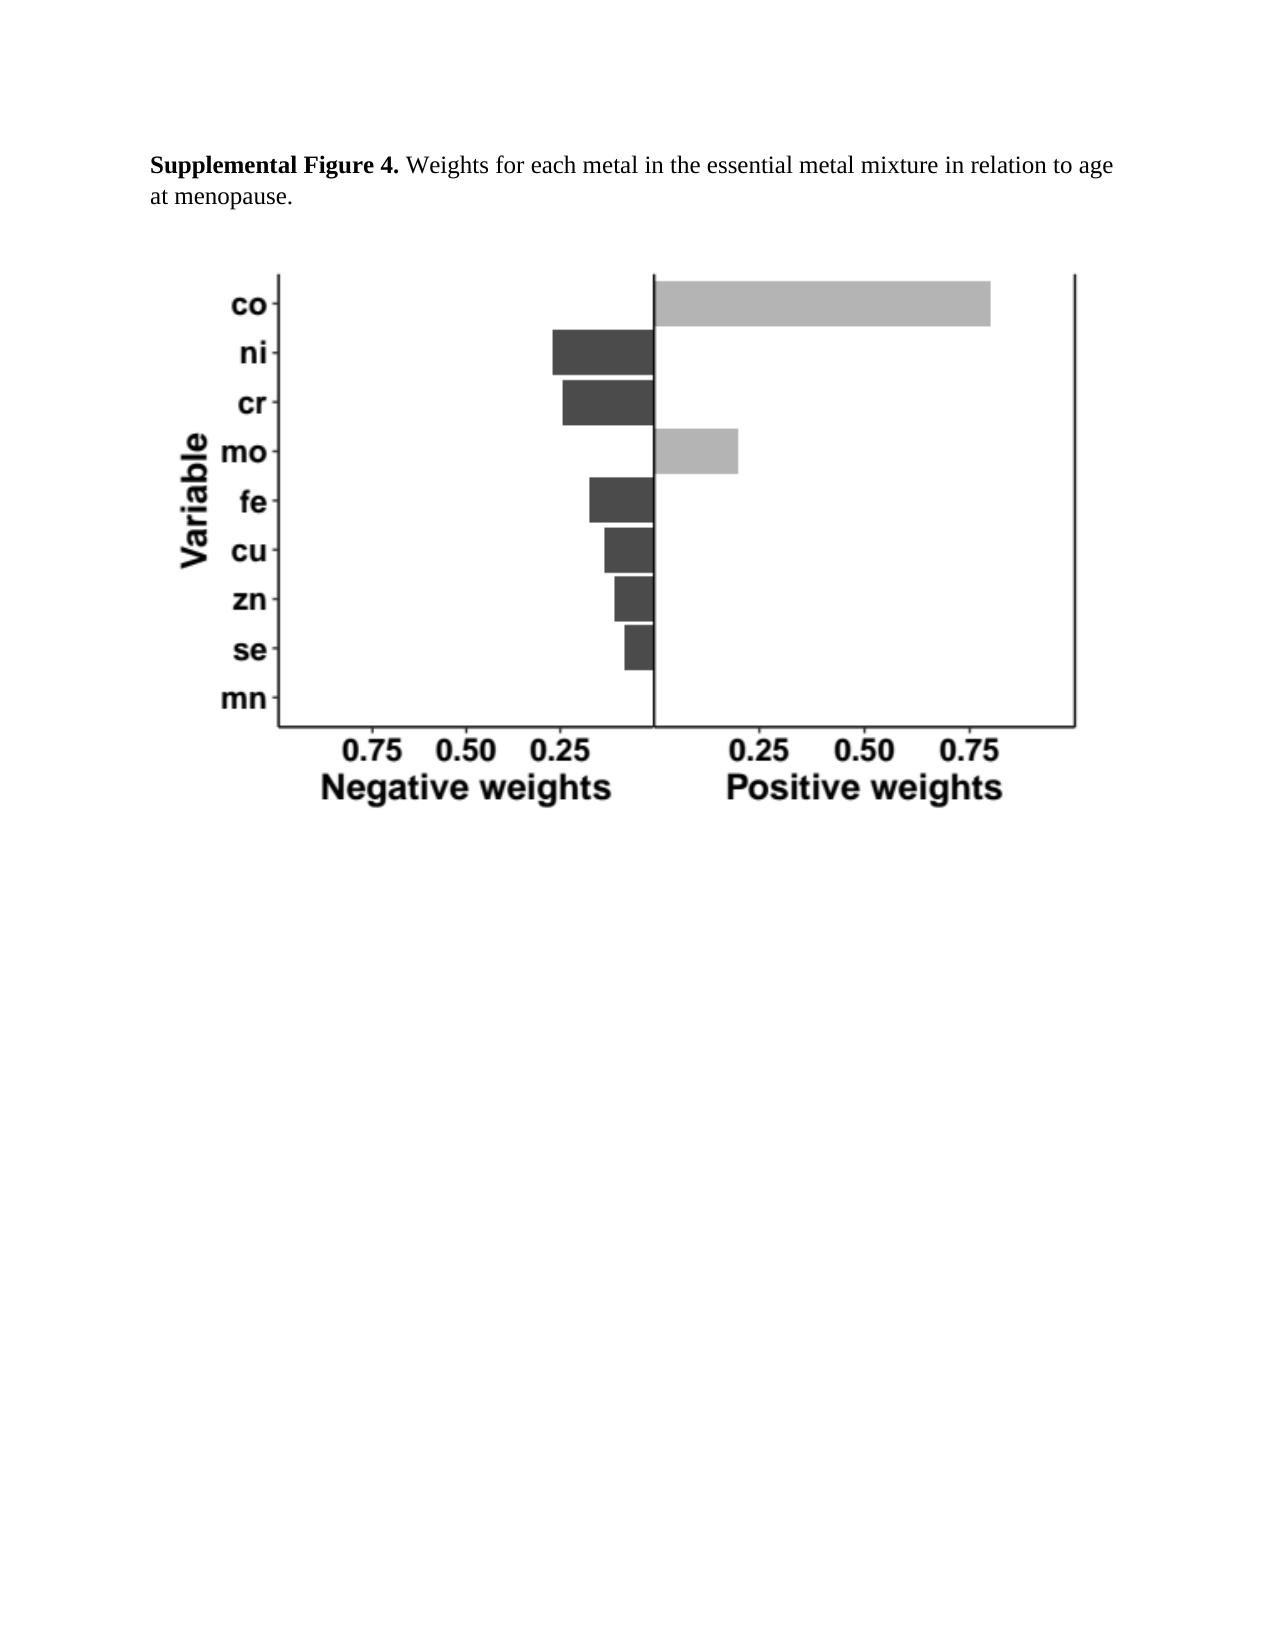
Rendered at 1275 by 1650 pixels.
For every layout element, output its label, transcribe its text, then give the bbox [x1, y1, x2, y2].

text Supplemental Figure 4. Weights for each metal in the essential metal mixture in relation to age at menopause. [150, 150, 1125, 851]
